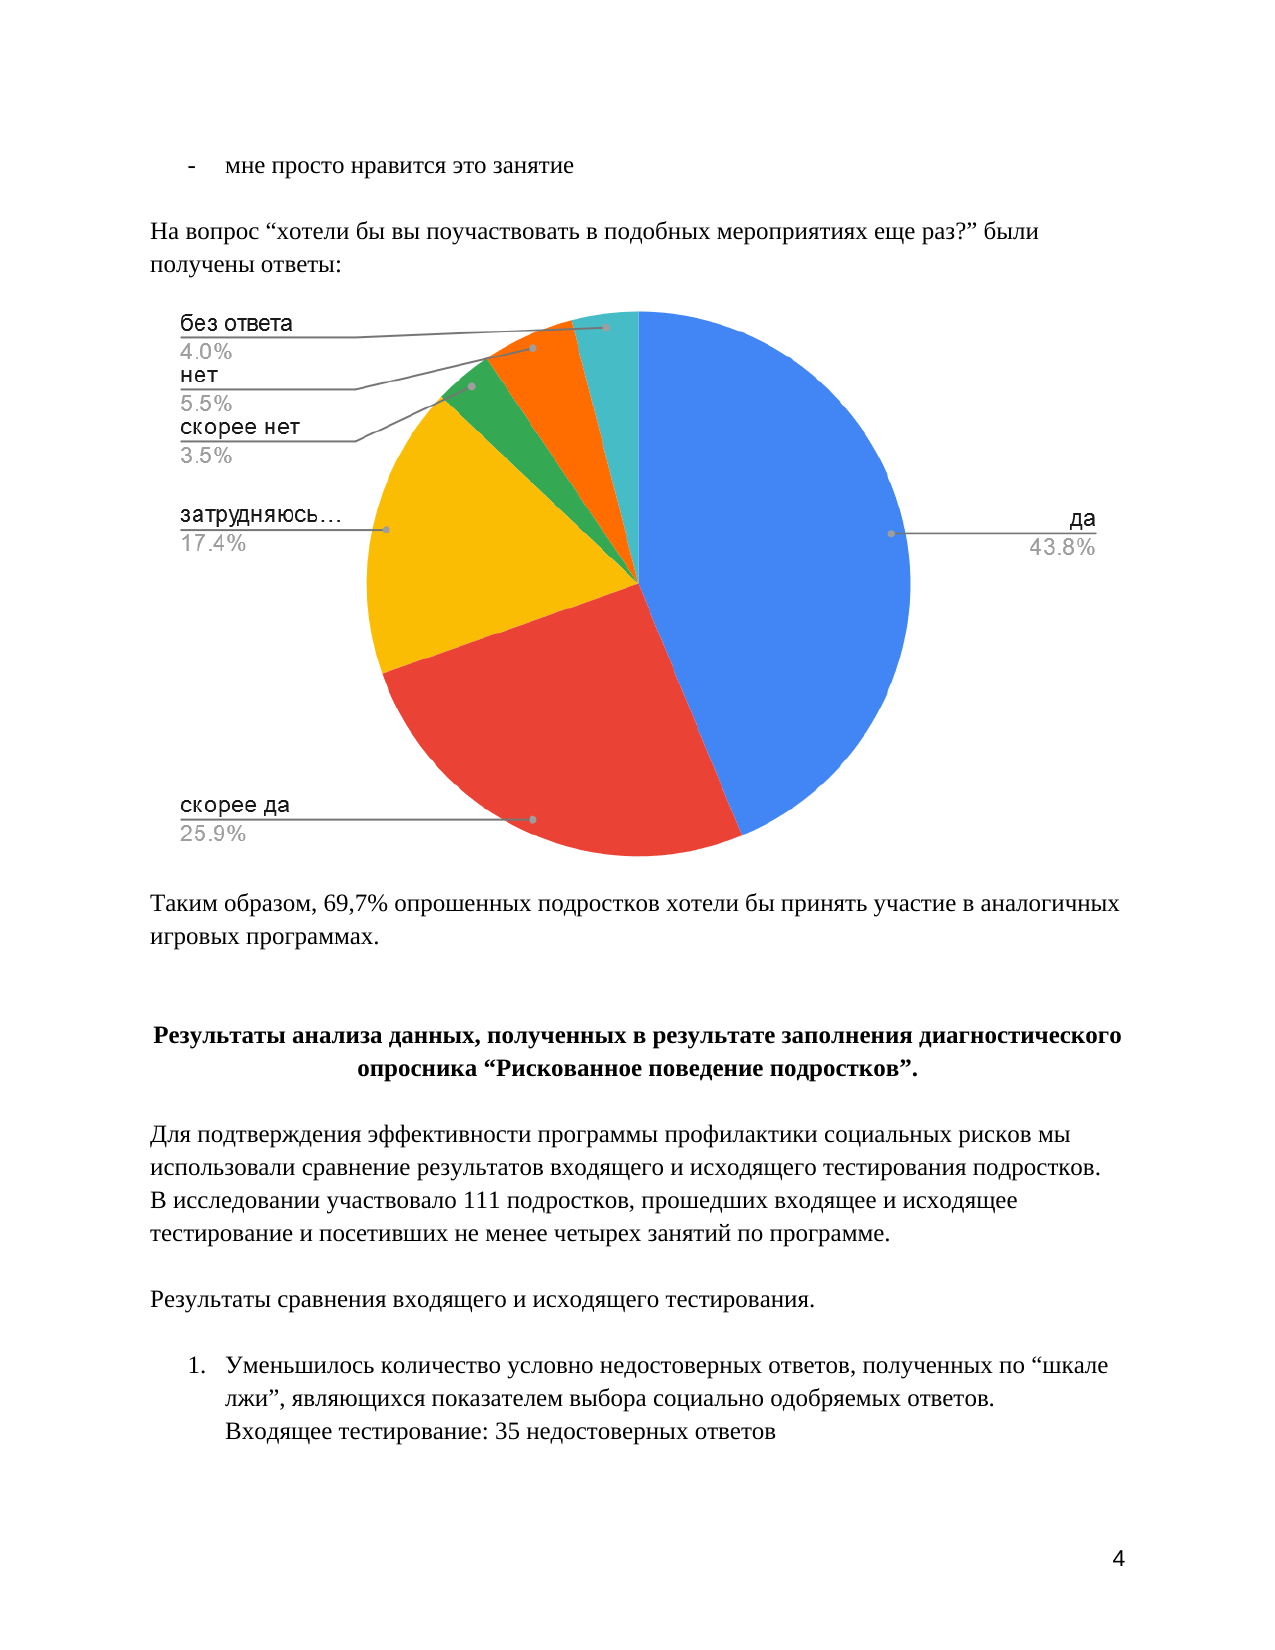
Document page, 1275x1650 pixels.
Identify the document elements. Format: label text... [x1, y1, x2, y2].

text Таким образом, 69,7% опрошенных подростков хотели бы принять участие в аналогичных игровых программах. [150, 888, 1125, 950]
list мне просто нравится это занятие [187, 150, 1125, 179]
text На вопрос “хотели бы вы поучаствовать в подобных мероприятиях еще раз?” были получены ответы: [150, 216, 1125, 278]
text Результаты анализа данных, полученных в результате заполнения диагностического опросника “Рискованное поведение подростков”. [150, 1020, 1125, 1082]
picture [150, 282, 1125, 885]
text Результаты сравнения входящего и исходящего тестирования. [150, 1284, 1125, 1313]
list Уменьшилось количество условно недостоверных ответов, полученных по “шкале лжи”, являющихся показателем выбора социально одобряемых ответов. [187, 1350, 1125, 1412]
text Входящее тестирование: 35 недостоверных ответов [225, 1416, 1125, 1445]
text Для подтверждения эффективности программы профилактики социальных рисков мы использовали сравнение результатов входящего и исходящего тестирования подростков. [150, 1119, 1125, 1181]
text В исследовании участвовало 111 подростков, прошедших входящее и исходящее тестирование и посетивших не менее четырех занятий по программе. [150, 1185, 1125, 1247]
